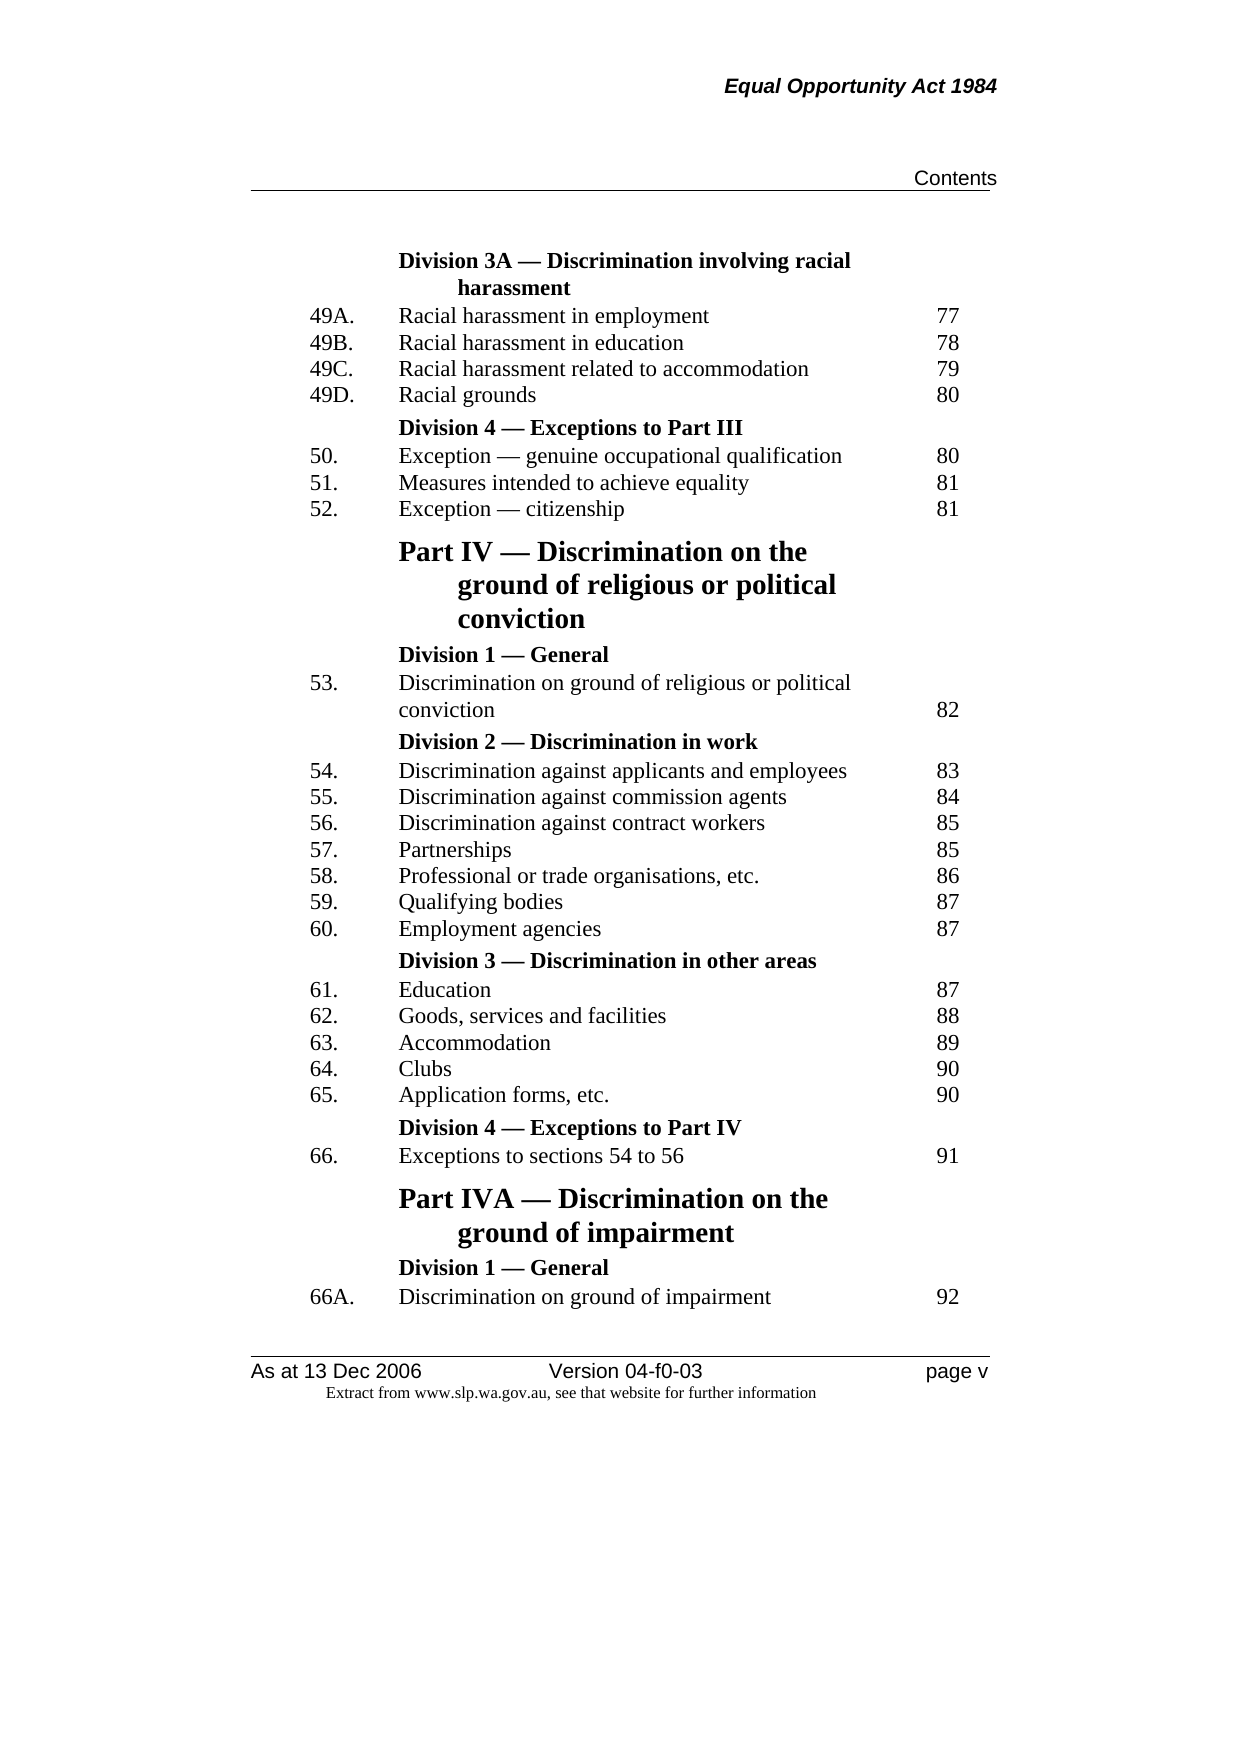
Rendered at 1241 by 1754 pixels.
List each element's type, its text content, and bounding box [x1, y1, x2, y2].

text 59. Qualifying bodies 87 [309, 888, 872, 915]
text 60. Employment agencies 87 [309, 915, 872, 941]
text 57. Partnerships 85 [309, 836, 872, 862]
text 63. Accommodation 89 [309, 1028, 872, 1055]
text 65. Application forms, etc. 90 [309, 1081, 872, 1108]
text Division 1 — General [398, 1254, 872, 1281]
text 49C. Racial harassment related to accommodation 79 [309, 355, 872, 381]
text 52. Exception — citizenship 81 [309, 495, 872, 521]
text 51. Measures intended to achieve equality 81 [309, 469, 872, 495]
text Division 2 — Discrimination in work [398, 728, 872, 754]
text Part IVA — Discrimination on the ground of impairment [398, 1181, 872, 1248]
text 55. Discrimination against commission agents 84 [309, 783, 872, 809]
text 53. Discrimination on ground of religious or political conviction 82 [309, 669, 872, 722]
text 61. Education 87 [309, 976, 872, 1002]
text Division 3A — Discrimination involving racial harassment [398, 247, 872, 300]
text 66. Exceptions to sections 54 to 56 91 [309, 1142, 872, 1169]
text 66A. Discrimination on ground of impairment 92 [309, 1283, 872, 1309]
text 49D. Racial grounds 80 [309, 381, 872, 408]
text Division 4 — Exceptions to Part III [398, 414, 872, 440]
text 50. Exception — genuine occupational qualification 80 [309, 442, 872, 469]
text Division 1 — General [398, 641, 872, 667]
text 49B. Racial harassment in education 78 [309, 329, 872, 355]
text 49A. Racial harassment in employment 77 [309, 302, 872, 329]
text 64. Clubs 90 [309, 1055, 872, 1081]
text 58. Professional or trade organisations, etc. 86 [309, 862, 872, 888]
text Division 4 — Exceptions to Part IV [398, 1114, 872, 1140]
text Division 3 — Discrimination in other areas [398, 947, 872, 974]
text 62. Goods, services and facilities 88 [309, 1002, 872, 1028]
text 56. Discrimination against contract workers 85 [309, 809, 872, 836]
text Part IV — Discrimination on the ground of religious or political conviction [398, 534, 872, 634]
text 54. Discrimination against applicants and employees 83 [309, 757, 872, 783]
